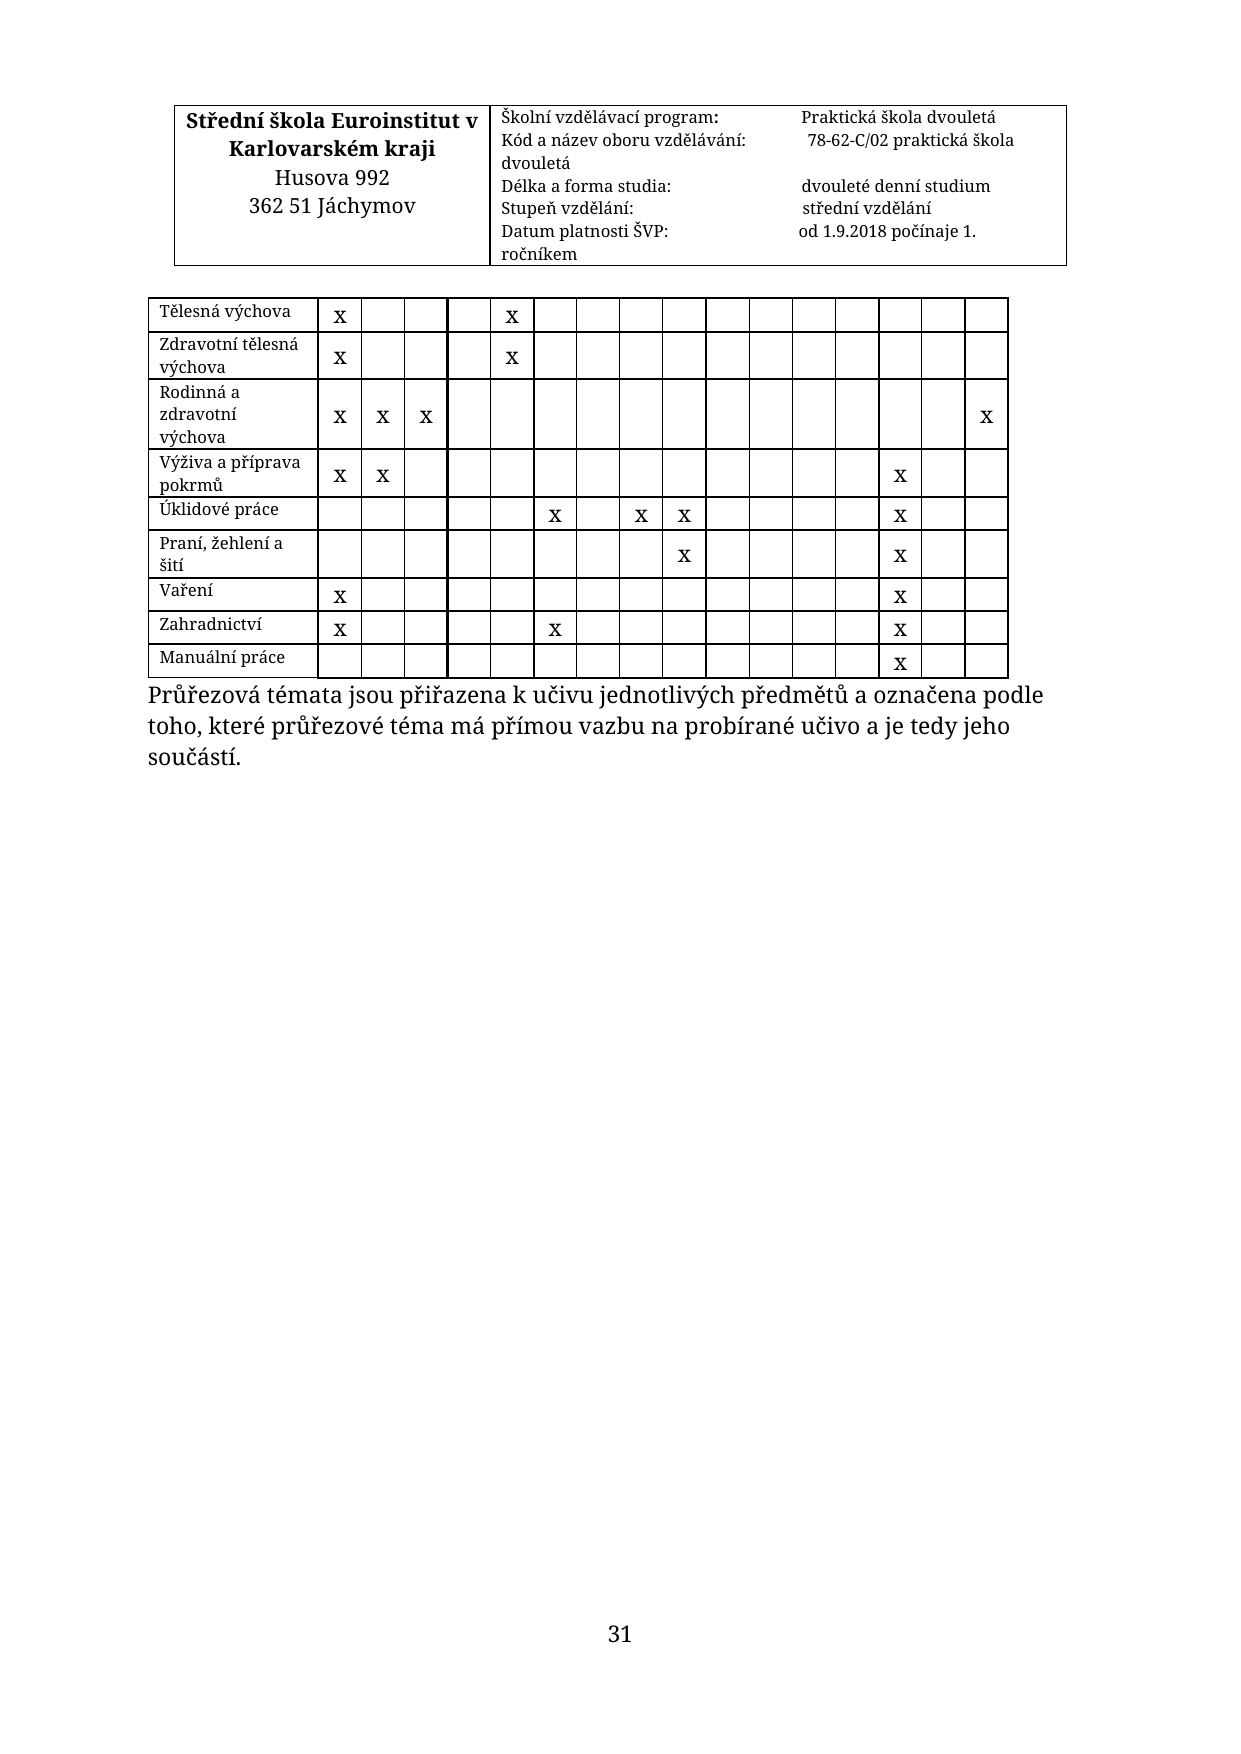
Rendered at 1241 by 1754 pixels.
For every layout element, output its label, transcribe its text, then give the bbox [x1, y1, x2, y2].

table_cell [966, 531, 1007, 577]
table_cell x [663, 498, 705, 529]
table_cell [362, 498, 404, 529]
table_cell [620, 612, 662, 643]
table_cell [966, 645, 1007, 677]
table_cell [922, 498, 964, 529]
table_cell [405, 333, 446, 378]
table_cell Výživa a příprava pokrmů [149, 450, 317, 496]
table_cell x [362, 450, 404, 496]
table_cell [966, 498, 1007, 529]
table_cell x [620, 498, 662, 529]
table_cell [836, 579, 878, 610]
table_cell [793, 299, 835, 331]
table_cell x [405, 380, 446, 448]
table_cell [793, 579, 835, 610]
table_cell [449, 380, 490, 448]
table_cell [750, 612, 792, 643]
table_cell x [319, 612, 361, 643]
table_cell [966, 299, 1007, 331]
table_cell x [319, 299, 361, 331]
table_cell [836, 333, 878, 378]
table_cell [707, 380, 749, 448]
table_cell [922, 645, 964, 677]
table_cell [577, 645, 619, 677]
table_cell [750, 498, 792, 529]
table_cell [922, 380, 964, 448]
table_cell [362, 645, 404, 677]
table_cell x [663, 531, 705, 577]
table_cell [449, 333, 490, 378]
table_cell x [319, 450, 361, 496]
table_cell [491, 579, 533, 610]
table_cell [491, 612, 533, 643]
table_cell [836, 531, 878, 577]
table_cell [922, 299, 964, 331]
table_cell [966, 612, 1007, 643]
table_cell [663, 645, 705, 677]
table_cell [449, 498, 490, 529]
table_cell [750, 450, 792, 496]
table_cell x [880, 450, 921, 496]
table_cell [663, 579, 705, 610]
table_cell [362, 579, 404, 610]
table_cell Zahradnictví [149, 612, 317, 643]
table_cell [793, 380, 835, 448]
table_cell x [362, 380, 404, 448]
table_cell [922, 612, 964, 643]
table_cell [750, 333, 792, 378]
table_cell [663, 612, 705, 643]
table_cell Zdravotní tělesná výchova [149, 333, 317, 378]
table_cell [449, 299, 490, 331]
table_cell Manuální práce [149, 645, 317, 677]
table_cell [880, 333, 921, 378]
table_cell [750, 531, 792, 577]
table_cell [405, 299, 446, 331]
table_cell [405, 579, 446, 610]
table_cell [922, 531, 964, 577]
table_cell x [319, 333, 361, 378]
table_cell [405, 612, 446, 643]
table_cell [405, 531, 446, 577]
table_cell [707, 531, 749, 577]
table_cell x [966, 380, 1007, 448]
table_cell [966, 450, 1007, 496]
table_cell [922, 450, 964, 496]
table_cell [663, 450, 705, 496]
table_cell [319, 531, 361, 577]
table_cell [620, 333, 662, 378]
table_cell [750, 579, 792, 610]
table_cell [577, 531, 619, 577]
table_cell [966, 579, 1007, 610]
table_cell [449, 450, 490, 496]
table_cell [836, 299, 878, 331]
table_cell Vaření [149, 579, 317, 610]
table_cell [707, 299, 749, 331]
table_cell [449, 531, 490, 577]
table_cell Praní, žehlení a šití [149, 531, 317, 577]
table_cell [880, 299, 921, 331]
table_cell [620, 299, 662, 331]
table_cell [405, 498, 446, 529]
table_cell [922, 333, 964, 378]
table_cell [836, 612, 878, 643]
table_cell [620, 531, 662, 577]
table_cell [620, 450, 662, 496]
table_cell [620, 380, 662, 448]
table_cell [620, 579, 662, 610]
table_cell [405, 645, 446, 677]
table_cell [836, 645, 878, 677]
table_cell [793, 531, 835, 577]
table_cell [362, 333, 404, 378]
table_cell [707, 498, 749, 529]
table_cell [319, 498, 361, 529]
table_cell x [319, 380, 361, 448]
table_cell x [535, 498, 576, 529]
table_cell [362, 299, 404, 331]
table_cell [880, 380, 921, 448]
table_cell [491, 450, 533, 496]
table_cell [836, 450, 878, 496]
table_cell [707, 612, 749, 643]
table_cell x [535, 612, 576, 643]
table_cell [577, 450, 619, 496]
table_cell [793, 333, 835, 378]
table_cell [707, 333, 749, 378]
table_cell x [880, 498, 921, 529]
table_cell [535, 531, 576, 577]
table_cell [405, 450, 446, 496]
table_cell x [880, 579, 921, 610]
table_cell [491, 645, 533, 677]
table_cell [836, 380, 878, 448]
table_cell [535, 333, 576, 378]
table_cell [577, 380, 619, 448]
table_cell [750, 380, 792, 448]
table_cell [663, 380, 705, 448]
table_cell Úklidové práce [149, 498, 317, 529]
table_cell x [880, 612, 921, 643]
table_cell [663, 299, 705, 331]
table_cell [966, 333, 1007, 378]
table_cell [362, 612, 404, 643]
table_cell [620, 645, 662, 677]
table_cell x [880, 531, 921, 577]
table_cell [577, 299, 619, 331]
table_cell [836, 498, 878, 529]
table_cell [535, 579, 576, 610]
table_cell [750, 645, 792, 677]
table_cell [707, 645, 749, 677]
table_cell [491, 531, 533, 577]
table_cell [535, 450, 576, 496]
table_cell [319, 645, 361, 677]
table_cell [793, 645, 835, 677]
table_cell [793, 450, 835, 496]
table_cell [707, 579, 749, 610]
table_cell [577, 498, 619, 529]
table_cell [922, 579, 964, 610]
table_cell [577, 612, 619, 643]
table_cell x [491, 299, 533, 331]
table_cell [707, 450, 749, 496]
table_cell [535, 299, 576, 331]
table_cell [491, 498, 533, 529]
table_cell x [491, 333, 533, 378]
table_cell [449, 579, 490, 610]
table_cell [663, 333, 705, 378]
table_cell [750, 299, 792, 331]
table_cell [793, 612, 835, 643]
table_cell [577, 579, 619, 610]
table_cell Rodinná a zdravotní výchova [149, 380, 317, 448]
table_cell [535, 380, 576, 448]
table_cell Tělesná výchova [149, 299, 317, 331]
table_cell [793, 498, 835, 529]
table_cell [449, 612, 490, 643]
text Průřezová témata jsou přiřazena k učivu jednotlivých předmětů a označena podle toho, které průřezové téma má přímou vazbu na probírané učivo a je tedy jeho součástí. [148, 679, 1093, 772]
table_cell [449, 645, 490, 677]
table_cell [535, 645, 576, 677]
table_cell [577, 333, 619, 378]
table_cell [491, 380, 533, 448]
table_cell x [880, 645, 921, 677]
table_cell [362, 531, 404, 577]
table_cell x [319, 579, 361, 610]
